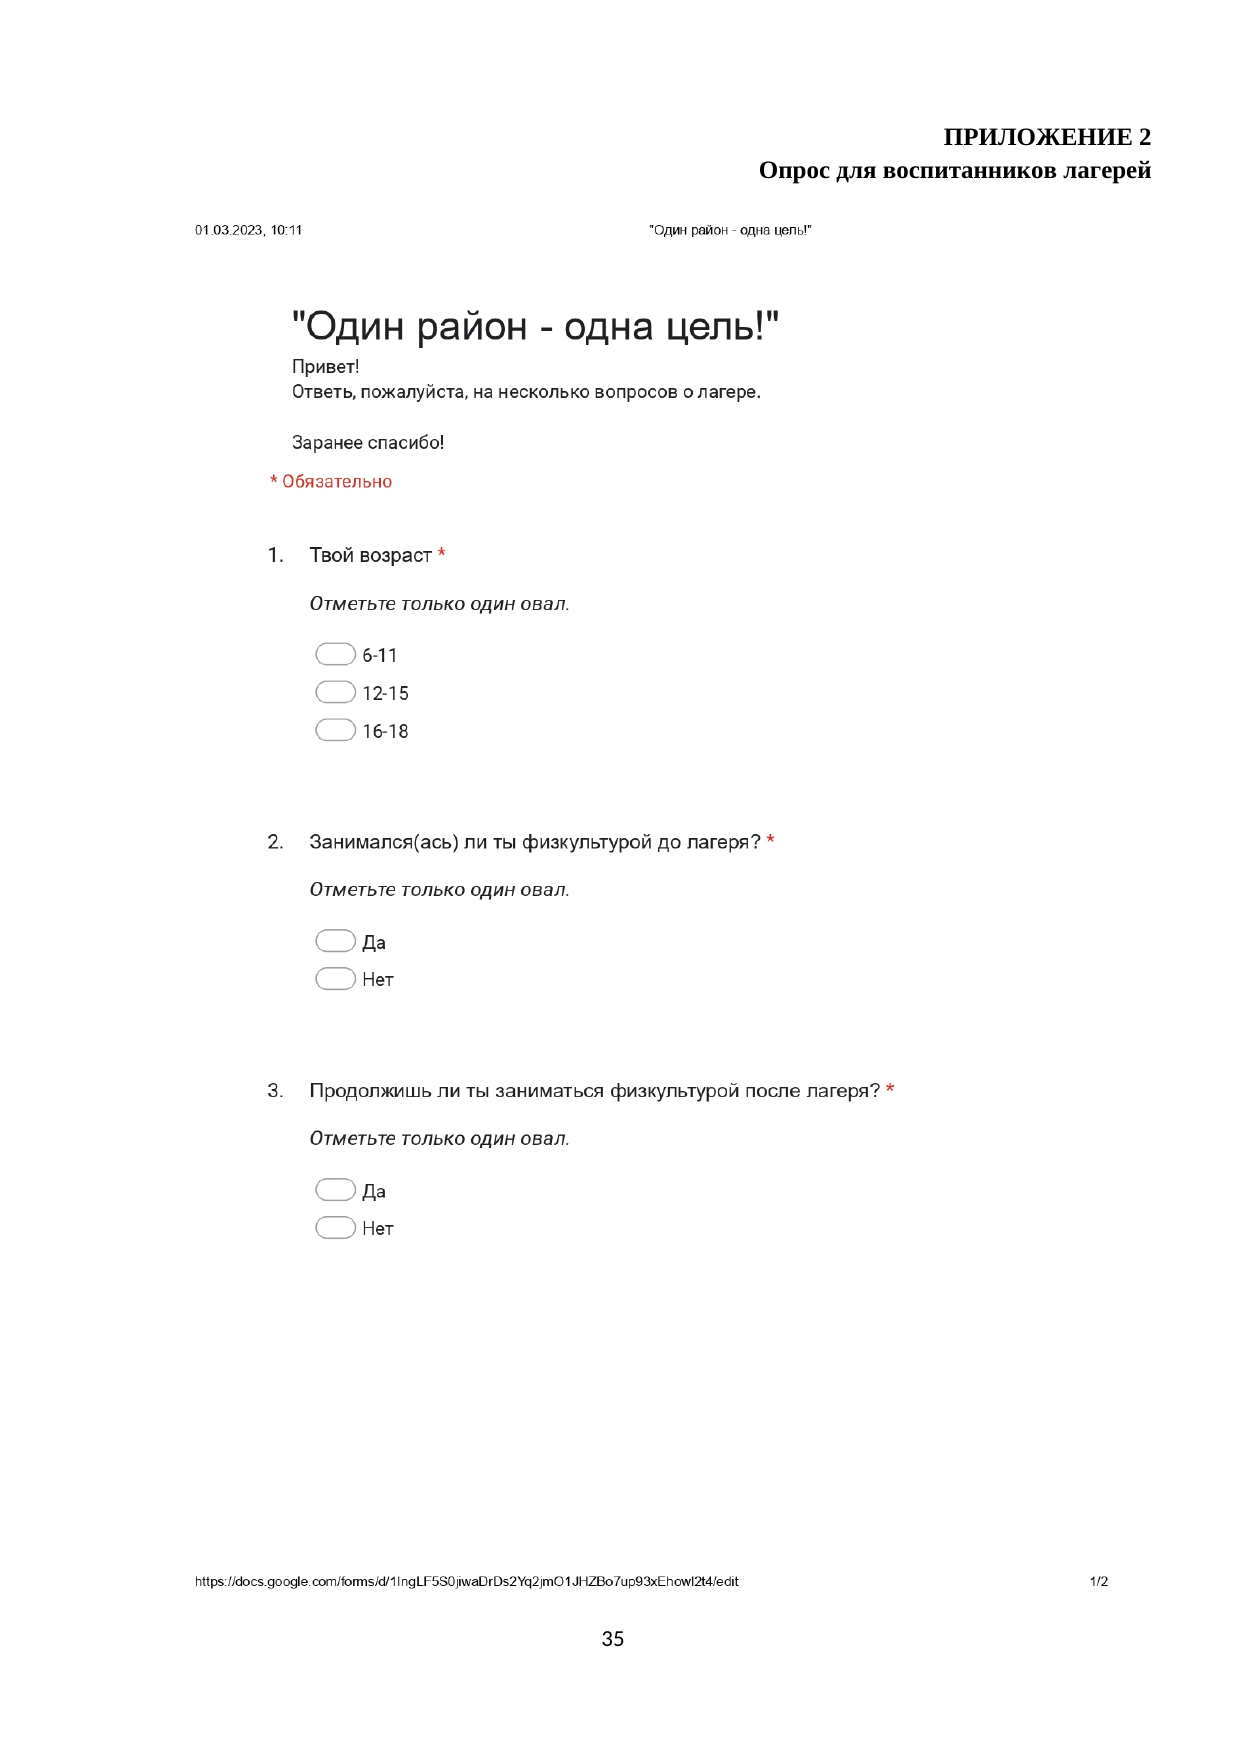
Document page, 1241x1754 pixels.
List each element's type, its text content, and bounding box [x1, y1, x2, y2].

picture [150, 198, 1152, 1614]
subtitle ПРИЛОЖЕНИЕ 2 [74, 122, 1152, 151]
